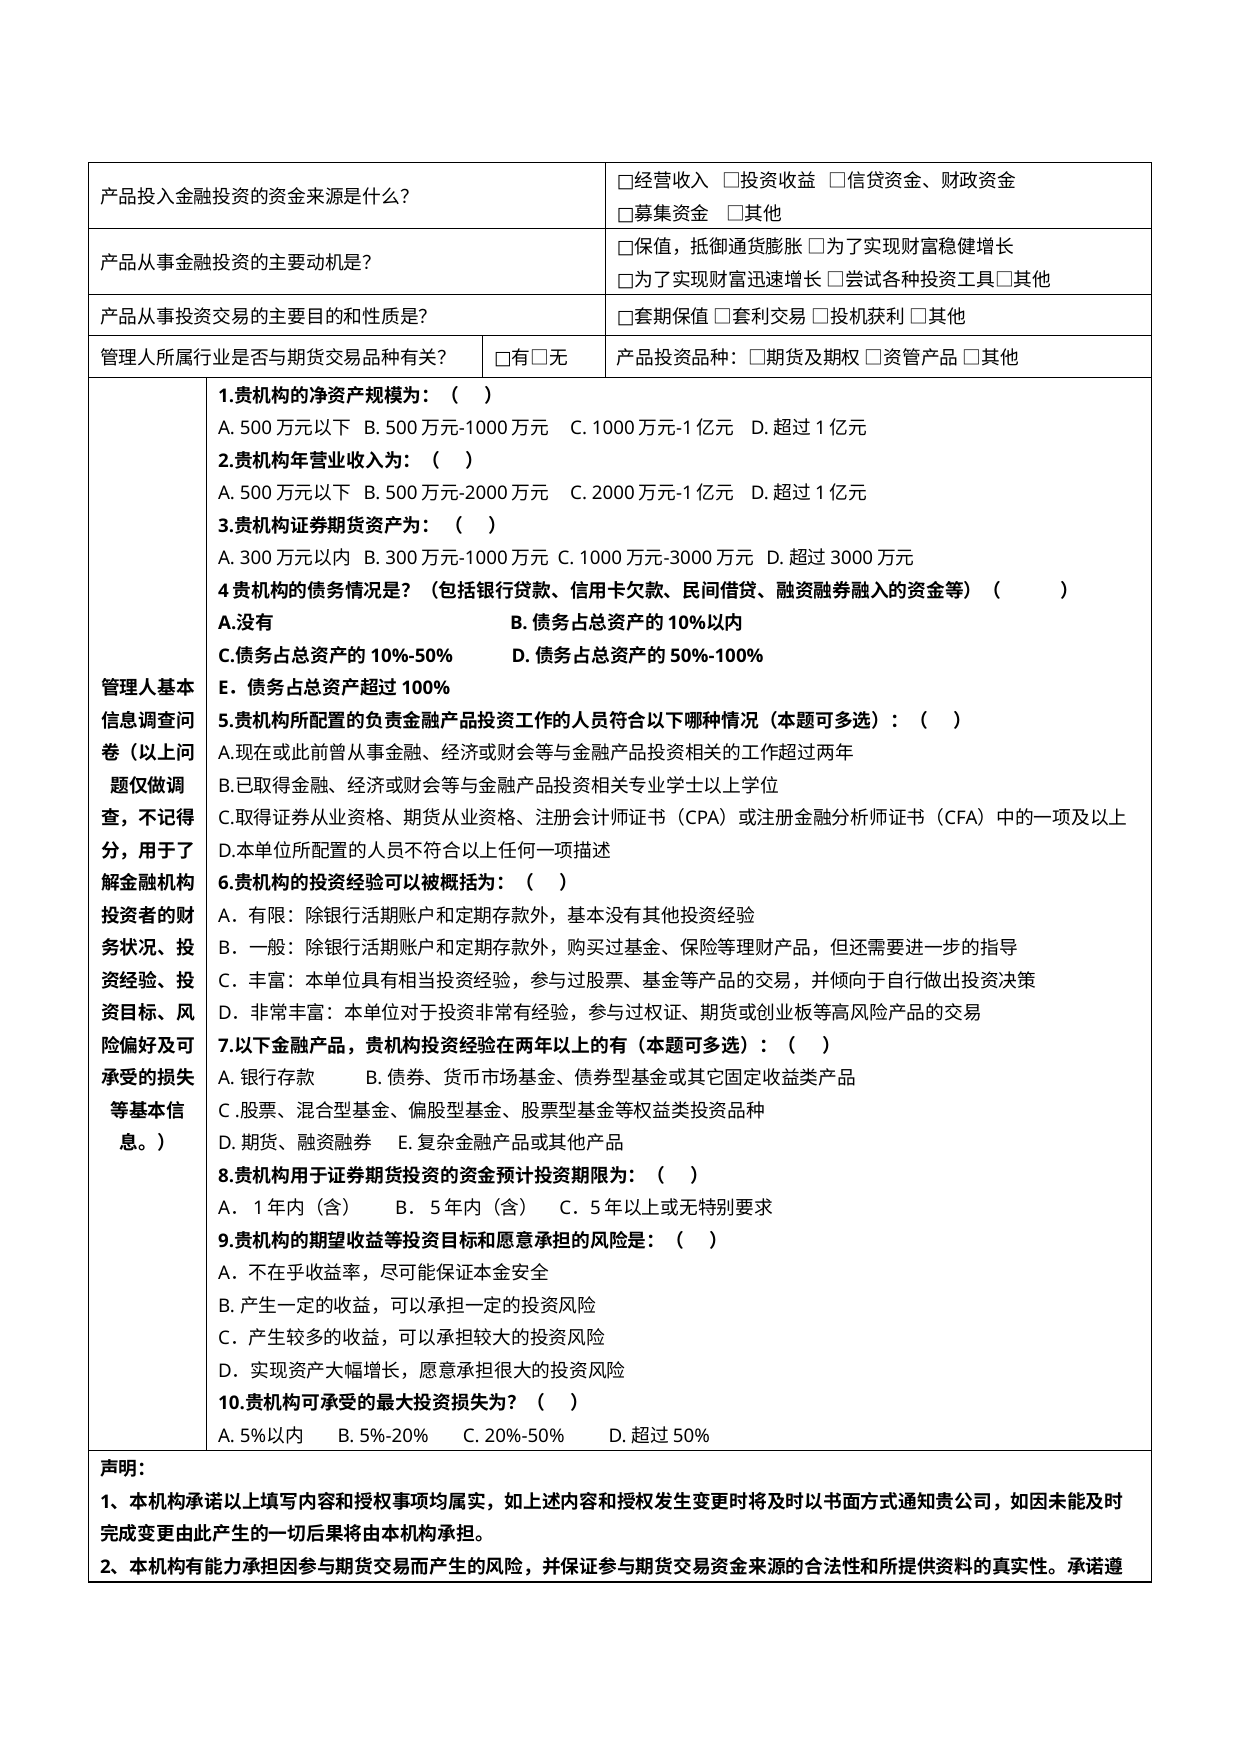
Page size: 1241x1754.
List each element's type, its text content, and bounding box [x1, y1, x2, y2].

table_cell □套期保值 □套利交易 □投机获利 □其他 [606, 295, 1151, 335]
table_cell 1.贵机构的净资产规模为：（ ） A. 500万元以下 B. 500万元-1000万元 C. 1000万元-1亿元 D. 超过1亿元 2.贵机构年营业收入为：（ ） A. 500万元以下 B. 500万元-2000万元 C. 2000万元-1亿元 D. 超过1亿元 3.贵机构证券期货资产为： （ ） A. 300万元以内 B. 300万元-1000万元 C. 1000万元-3000万元 D. 超过3000万元 4贵机构的债务情况是？（包括银行贷款、信用卡欠款、民间借贷、融资融券融入的资金等）（ ） A.没有 B. 债务占总资产的10%以内 C.债务占总资产的10%-50% D. 债务占总资产的50%-100% E．债务占总资产超过100% 5.贵机构所配置的负责金融产品投资工作的人员符合以下哪种情况（本题可多选）：（ ） A.现在或此前曾从事金融、经济或财会等与金融产品投资相关的工作超过两年 B.已取得金融、经济或财会等与金融产品投资相关专业学士以上学位 C.取得证券从业资格、期货从业资格、注册会计师证书（CPA）或注册金融分析师证书（CFA）中的一项及以上 D.本单位所配置的人员不符合以上任何一项描述 6.贵机构的投资经验可以被概括为：（ ） A．有限：除银行活期账户和定期存款外，基本没有其他投资经验 B．一般：除银行活期账户和定期存款外，购买过基金、保险等理财产品，但还需要进一步的指导 C．丰富：本单位具有相当投资经验，参与过股票、基金等产品的交易，并倾向于自行做出投资决策 D．非常丰富：本单位对于投资非常有经验，参与过权证、期货或创业板等高风险产品的交易 7.以下金融产品，贵机构投资经验在两年以上的有（本题可多选）：（ ） A. 银行存款 B. 债券、货币市场基金、债券型基金或其它固定收益类产品 C .股票、混合型基金、偏股型基金、股票型基金等权益类投资品种 D. 期货、融资融券 E. 复杂金融产品或其他产品 8.贵机构用于证券期货投资的资金预计投资期限为：（ ） A． 1年内（含） B． 5年内（含） C．5年以上或无特别要求 9.贵机构的期望收益等投资目标和愿意承担的风险是：（ ） A．不在乎收益率，尽可能保证本金安全 B. 产生一定的收益，可以承担一定的投资风险 C．产生较多的收益，可以承担较大的投资风险 D．实现资产大幅增长，愿意承担很大的投资风险 10.贵机构可承受的最大投资损失为？（ ） A. 5%以内 B. 5%-20% C. 20%-50% D. 超过50% [207, 378, 1151, 1450]
table_cell 产品从事金融投资的主要动机是？ [89, 229, 605, 294]
table_cell 管理人所属行业是否与期货交易品种有关？ [89, 336, 482, 377]
table_cell 管理人基本信息调查问卷（以上问题仅做调查，不记得分，用于了解金融机构投资者的财务状况、投资经验、投资目标、风险偏好及可承受的损失等基本信息。） [89, 378, 206, 1450]
table_cell □经营收入 □投资收益 □信贷资金、财政资金 □募集资金 □其他 [606, 163, 1151, 228]
table_cell 产品投入金融投资的资金来源是什么？ [89, 163, 605, 228]
table_cell 产品从事投资交易的主要目的和性质是？ [89, 295, 605, 335]
table_cell □有□无 [483, 336, 605, 377]
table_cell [89, 1451, 1151, 1581]
table_cell □保值，抵御通货膨胀 □为了实现财富稳健增长 □为了实现财富迅速增长 □尝试各种投资工具□其他 [606, 229, 1151, 294]
table_cell 产品投资品种：□期货及期权 □资管产品 □其他 [606, 336, 1151, 377]
